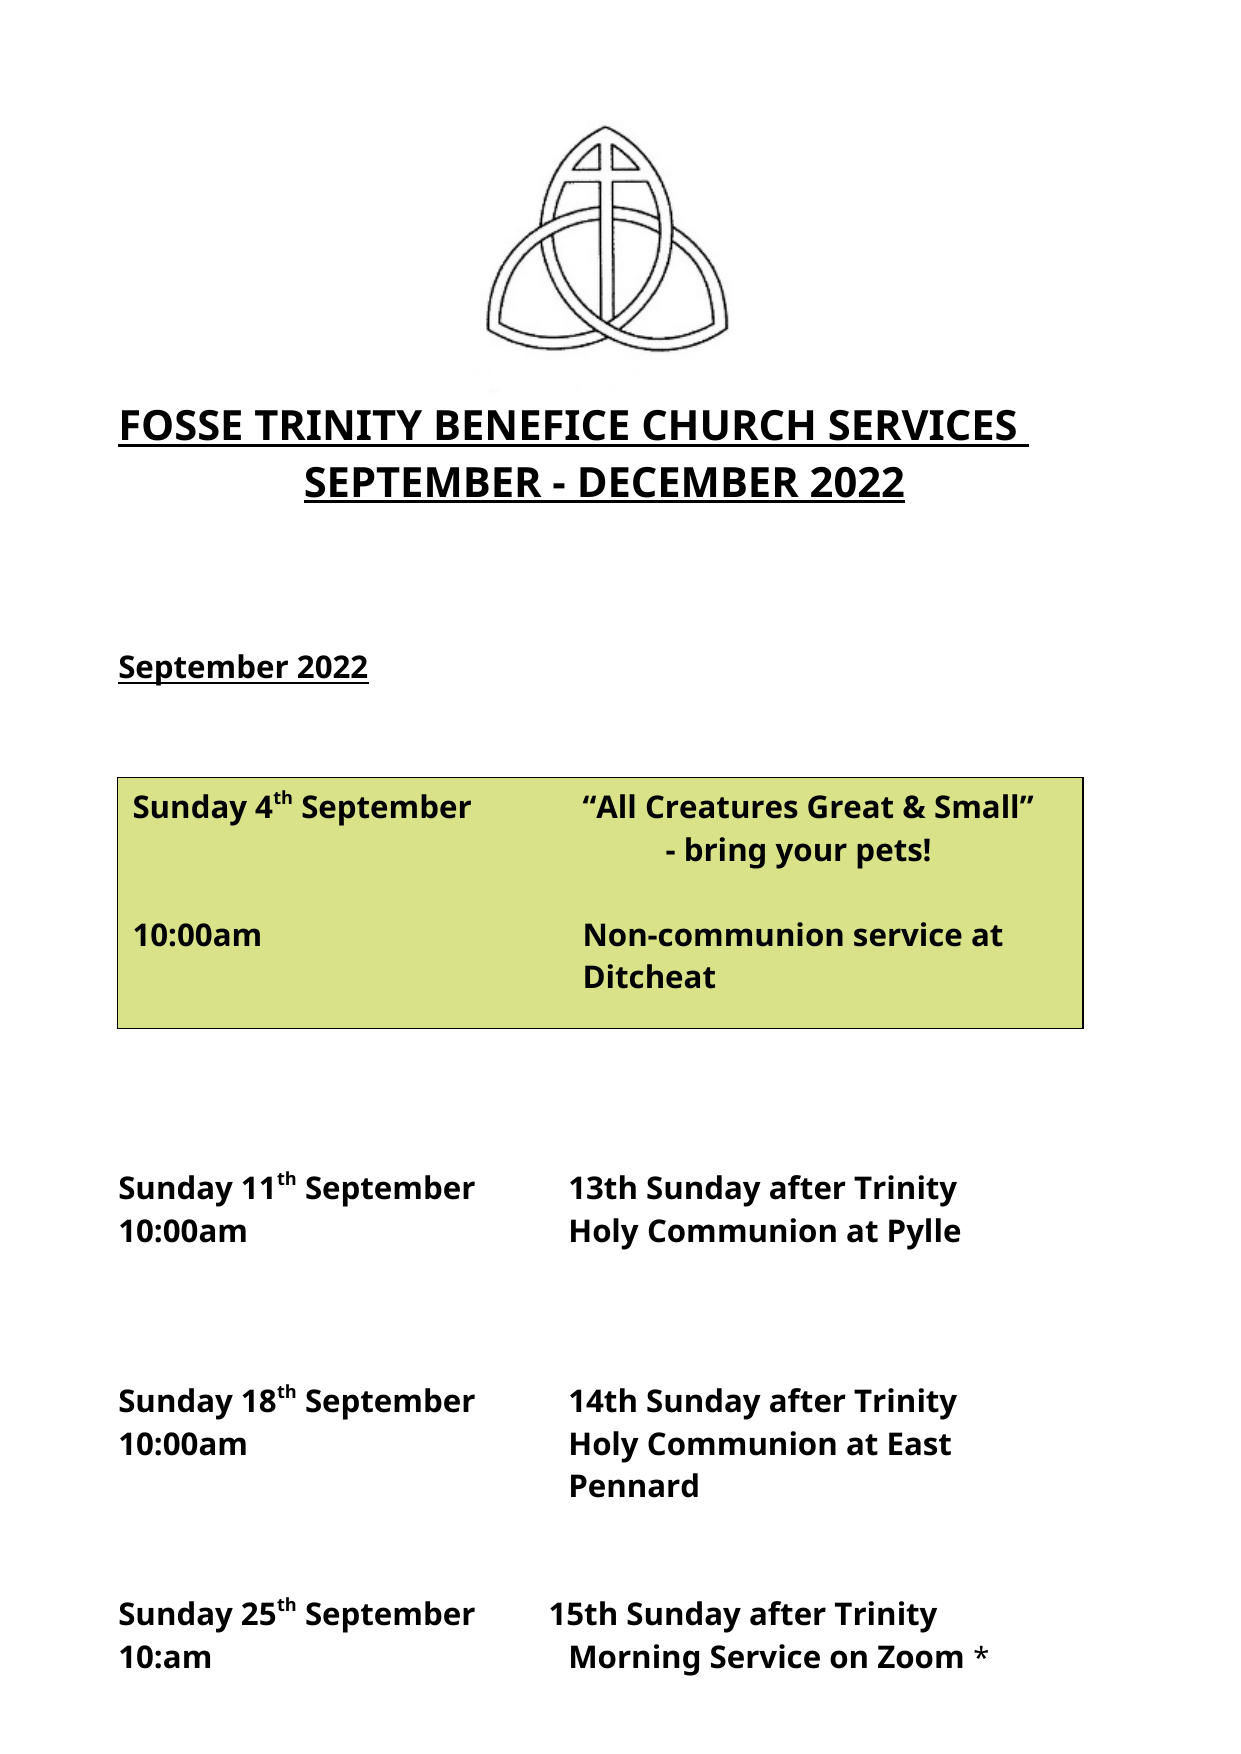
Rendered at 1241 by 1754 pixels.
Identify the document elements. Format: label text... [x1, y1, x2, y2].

text Sunday 11th September 13th Sunday after Trinity [118, 1166, 1090, 1209]
text SEPTEMBER - DECEMBER 2022 [118, 452, 1090, 509]
text Sunday 25th September 15th Sunday after Trinity [118, 1592, 1090, 1635]
text 10:am Morning Service on Zoom * [118, 1635, 1090, 1677]
picture [467, 118, 742, 396]
text September 2022 [118, 646, 1090, 688]
text 10:00am Holy Communion at East Pennard [118, 1422, 1090, 1507]
text 10:00am Holy Communion at Pylle [118, 1209, 1090, 1251]
text Sunday 18th September 14th Sunday after Trinity [118, 1379, 1090, 1422]
text FOSSE TRINITY BENEFICE CHURCH SERVICES [118, 396, 1090, 452]
